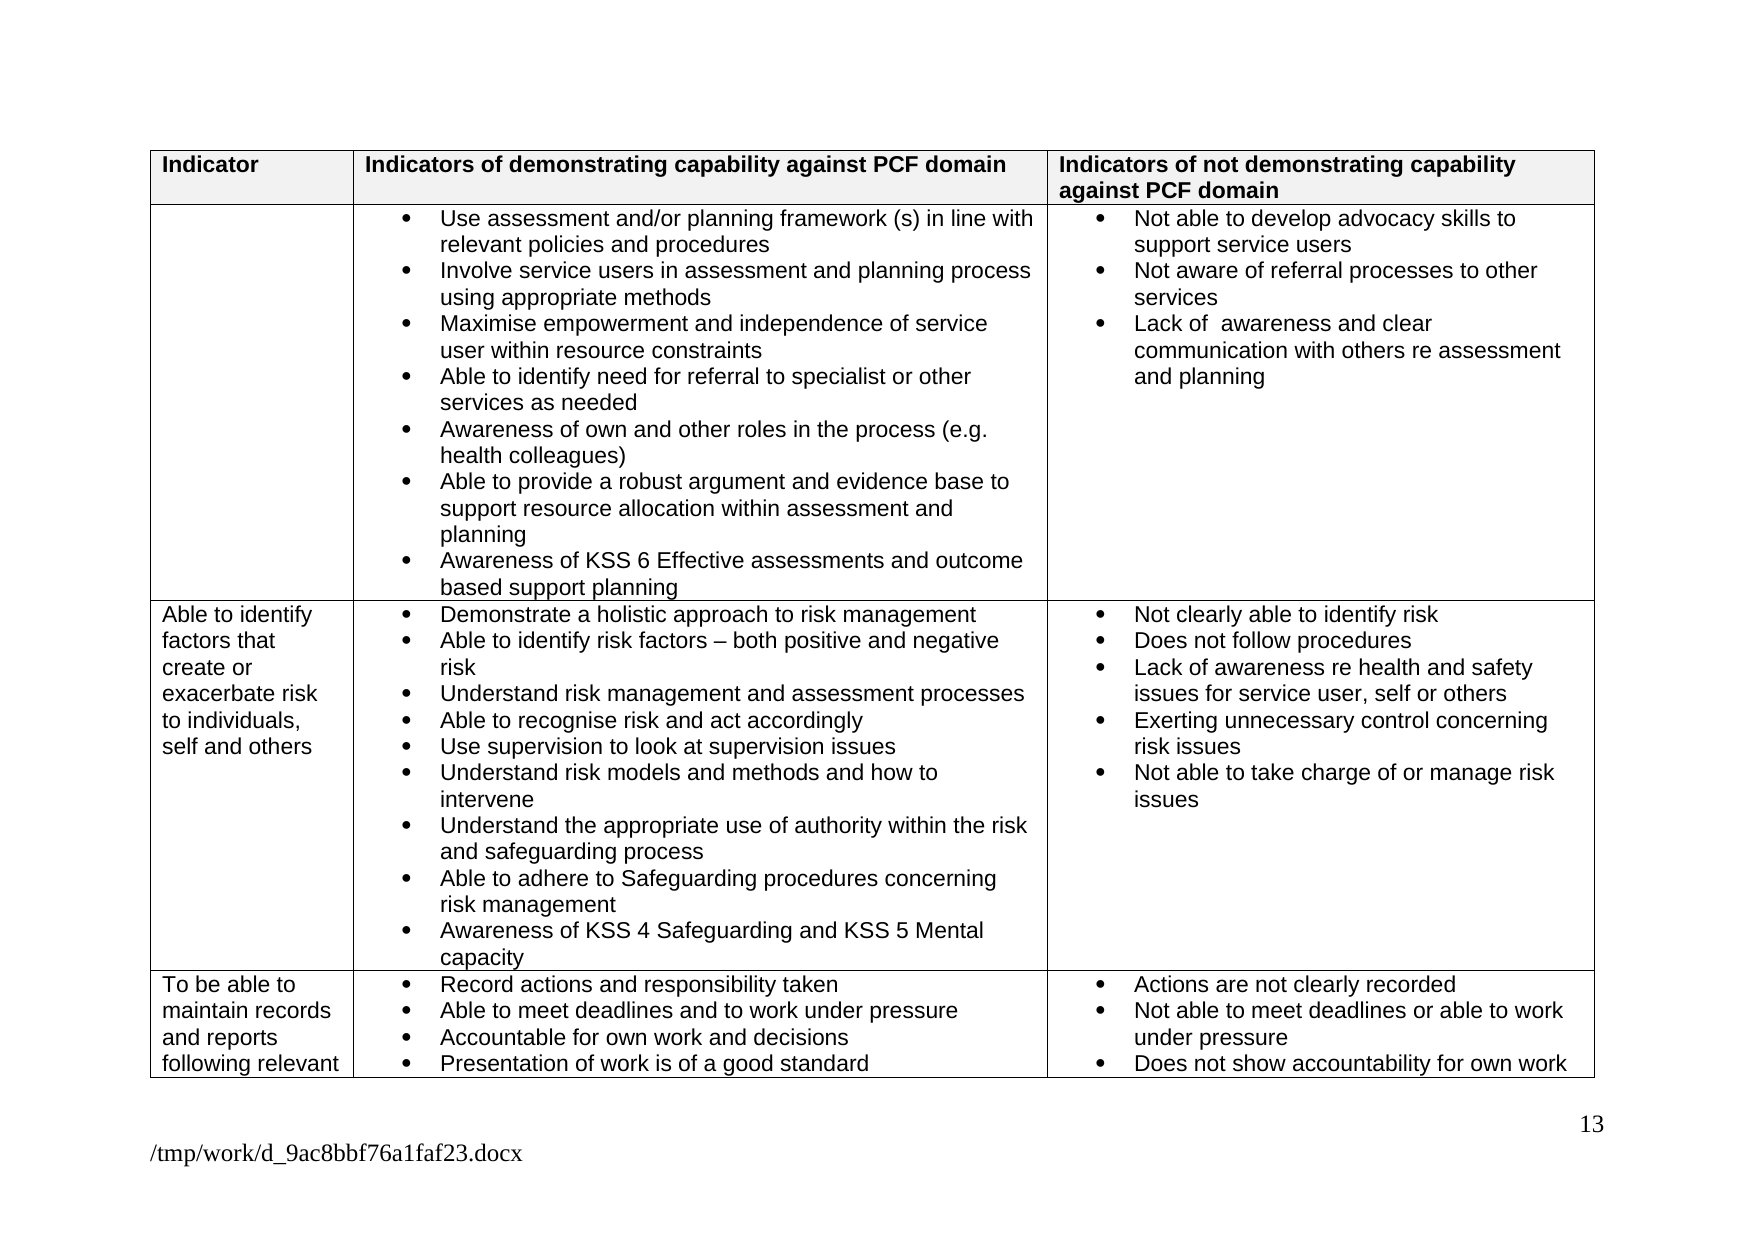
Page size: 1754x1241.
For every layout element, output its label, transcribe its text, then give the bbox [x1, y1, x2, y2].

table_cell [151, 205, 353, 600]
table_header Indicators of demonstrating capability against PCF domain [354, 151, 1047, 204]
table_header Indicator [151, 151, 353, 204]
table_header Indicators of not demonstrating capability against PCF domain [1048, 151, 1594, 204]
table_cell Demonstrate a holistic approach to risk management Able to identify risk factors – both positive and negative risk Understand risk management and assessment processes Able to recognise risk and act accordingly Use supervision to look at supervision issues Understand risk models and methods and how to intervene Understand the appropriate use of authority within the risk and safeguarding process Able to adhere to Safeguarding procedures concerning risk management Awareness of KSS 4 Safeguarding and KSS 5 Mental capacity [354, 601, 1047, 970]
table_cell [1048, 205, 1594, 600]
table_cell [354, 205, 1047, 600]
table_cell Not clearly able to identify risk Does not follow procedures Lack of awareness re health and safety issues for service user, self or others Exerting unnecessary control concerning risk issues Not able to take charge of or manage risk issues [1048, 601, 1594, 970]
table_cell Able to identify factors that create or exacerbate risk to individuals, self and others [151, 601, 353, 970]
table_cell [151, 971, 353, 1077]
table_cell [1048, 971, 1594, 1077]
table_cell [354, 971, 1047, 1077]
